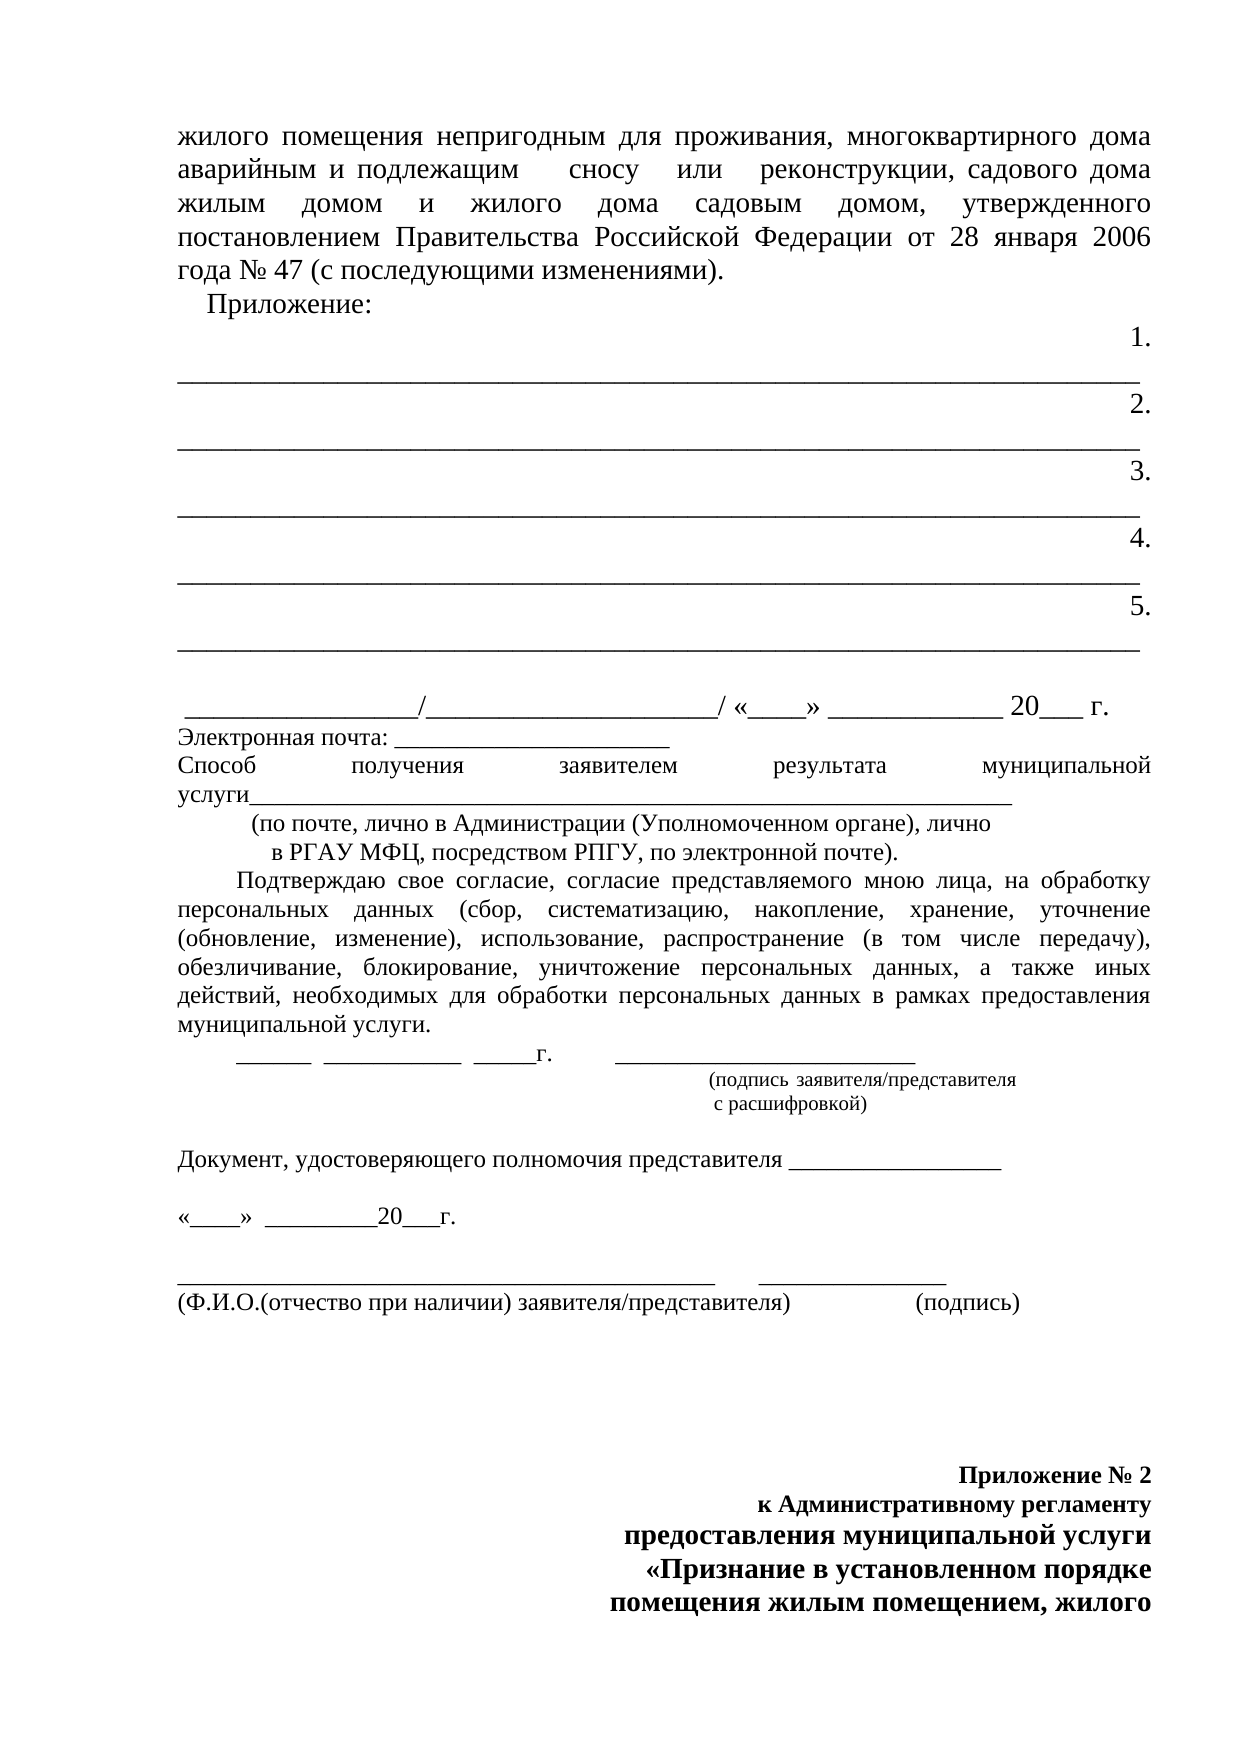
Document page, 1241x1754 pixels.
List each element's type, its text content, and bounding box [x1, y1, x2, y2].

text с расшифровкой) [177, 1091, 1152, 1115]
text (по почте, лично в Администрации (Уполномоченном органе), лично [177, 808, 1152, 837]
text Приложение № 2 [650, 1460, 1152, 1489]
text Приложение: [177, 286, 1152, 319]
text (подпись заявителя/представителя [177, 1067, 1152, 1091]
text ___________________________________________ _______________ [177, 1259, 1152, 1287]
text 5. __________________________________________________________________ [177, 588, 1152, 655]
text Документ, удостоверяющего полномочия представителя _________________ [118, 1144, 1152, 1172]
text Подтверждаю свое согласие, согласие представляемого мною лица, на обработку персональных данных (сбор, систематизацию, накопление, хранение, уточнение (обновление, изменение), использование, распространение (в том числе передачу), обезличивание, блокирование, уничтожение персональных данных, а также иных действий, необходимых для обработки персональных данных в рамках предоставления муниципальной услуги. [177, 866, 1152, 1038]
text «____» _________20___г. [177, 1201, 1152, 1230]
text ________________/____________________/ «____» ____________ 20___ г. [177, 688, 1152, 722]
text 1. __________________________________________________________________ [177, 319, 1152, 386]
text (Ф.И.О.(отчество при наличии) заявителя/представителя) (подпись) [177, 1287, 1152, 1316]
text 4. __________________________________________________________________ [177, 521, 1152, 588]
text Электронная почта: ______________________ [118, 722, 1152, 751]
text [177, 118, 1152, 286]
text 2. __________________________________________________________________ [177, 386, 1152, 453]
text ______ ___________ _____г. ________________________ [177, 1038, 1152, 1067]
text 3. __________________________________________________________________ [177, 453, 1152, 521]
text Способ получения заявителем результата муниципальной услуги_____________________________________________________________ [177, 751, 1152, 808]
text предоставления муниципальной услуги [177, 1517, 1152, 1551]
text в РГАУ МФЦ, посредством РПГУ, по электронной почте). [177, 837, 1152, 866]
text помещения жилым помещением, жилого [177, 1584, 1152, 1618]
text к Административному регламенту [650, 1489, 1152, 1517]
text «Признание в установленном порядке [177, 1551, 1152, 1584]
